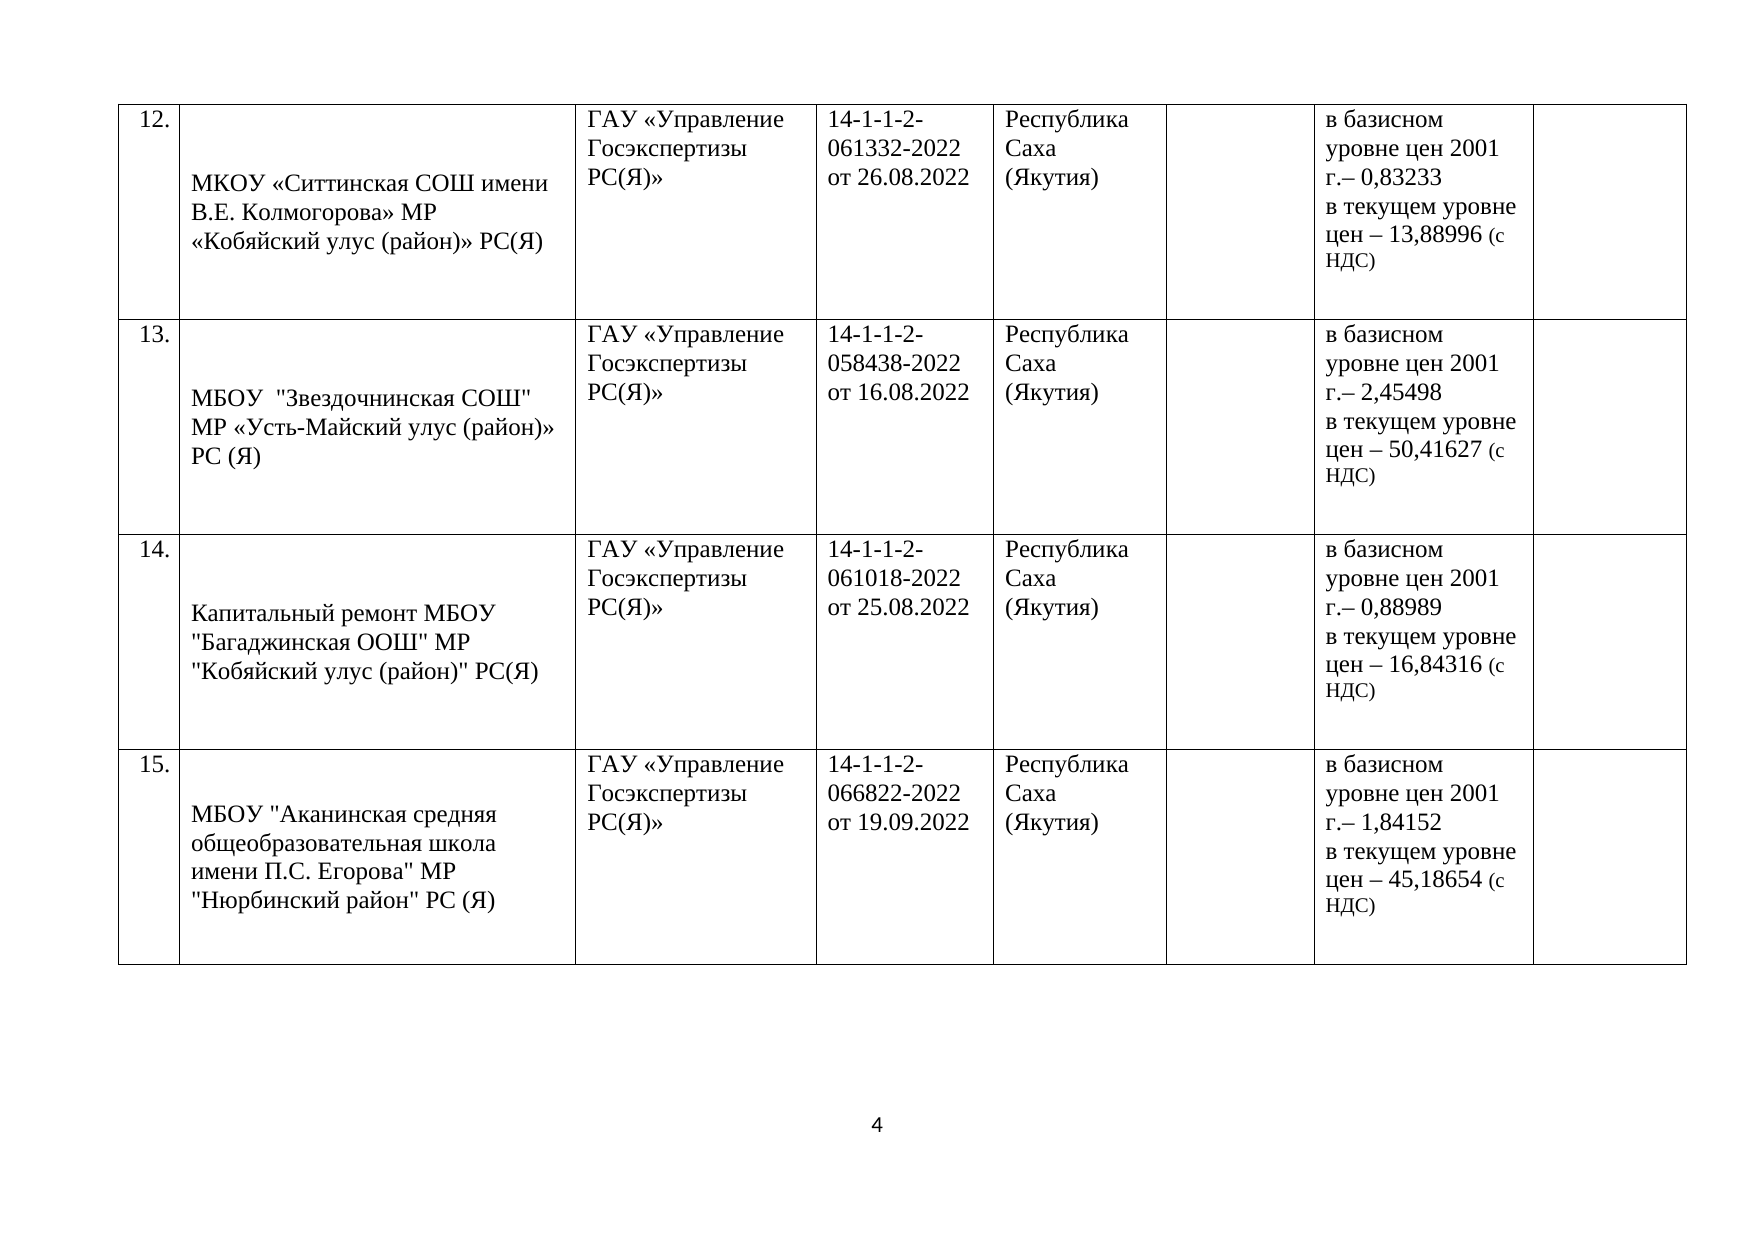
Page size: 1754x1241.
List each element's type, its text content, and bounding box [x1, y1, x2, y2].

table_cell в базисном уровне цен 2001 г.– 0,83233 в текущем уровне цен – 13,88996 (с НДС) [1315, 105, 1533, 318]
table_cell в базисном уровне цен 2001 г.– 0,88989 в текущем уровне цен – 16,84316 (с НДС) [1315, 535, 1533, 748]
table_cell [119, 535, 179, 748]
table_cell Республика Саха (Якутия) [994, 320, 1166, 533]
table_cell Капитальный ремонт МБОУ "Багаджинская ООШ" МР "Кобяйский улус (район)" РС(Я) [180, 535, 575, 748]
table_cell [1534, 320, 1686, 533]
table_cell [1167, 535, 1314, 748]
table_cell в базисном уровне цен 2001 г.– 2,45498 в текущем уровне цен – 50,41627 (с НДС) [1315, 320, 1533, 533]
table_cell [1167, 750, 1314, 963]
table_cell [994, 105, 1166, 318]
table_cell [1167, 105, 1314, 318]
table_cell [119, 105, 179, 318]
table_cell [994, 750, 1166, 963]
table_cell МБОУ "Звездочнинская СОШ" МР «Усть-Майский улус (район)» РС (Я) [180, 320, 575, 533]
table_cell [119, 320, 179, 533]
table_cell [1534, 750, 1686, 963]
table_cell [1167, 320, 1314, 533]
table_cell 14-1-1-2-061332-2022 от 26.08.2022 [817, 105, 993, 318]
table_cell в базисном уровне цен 2001 г.– 1,84152 в текущем уровне цен – 45,18654 (с НДС) [1315, 750, 1533, 963]
table_cell ГАУ «Управление Госэкспертизы РС(Я)» [576, 320, 816, 533]
table_cell Республика Саха (Якутия) [994, 535, 1166, 748]
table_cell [576, 105, 816, 318]
table_cell МБОУ "Аканинская средняя общеобразовательная школа имени П.С. Егорова" МР "Нюрбинский район" РС (Я) [180, 750, 575, 963]
table_cell [1534, 535, 1686, 748]
table_cell 14-1-1-2-061018-2022 от 25.08.2022 [817, 535, 993, 748]
table_cell [1534, 105, 1686, 318]
table_cell [119, 750, 179, 963]
table_cell ГАУ «Управление Госэкспертизы РС(Я)» [576, 535, 816, 748]
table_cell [576, 750, 816, 963]
table_cell 14-1-1-2-058438-2022 от 16.08.2022 [817, 320, 993, 533]
table_cell МКОУ «Ситтинская СОШ имени В.Е. Колмогорова» МР «Кобяйский улус (район)» РС(Я) [180, 105, 575, 318]
table_cell 14-1-1-2-066822-2022 от 19.09.2022 [817, 750, 993, 963]
